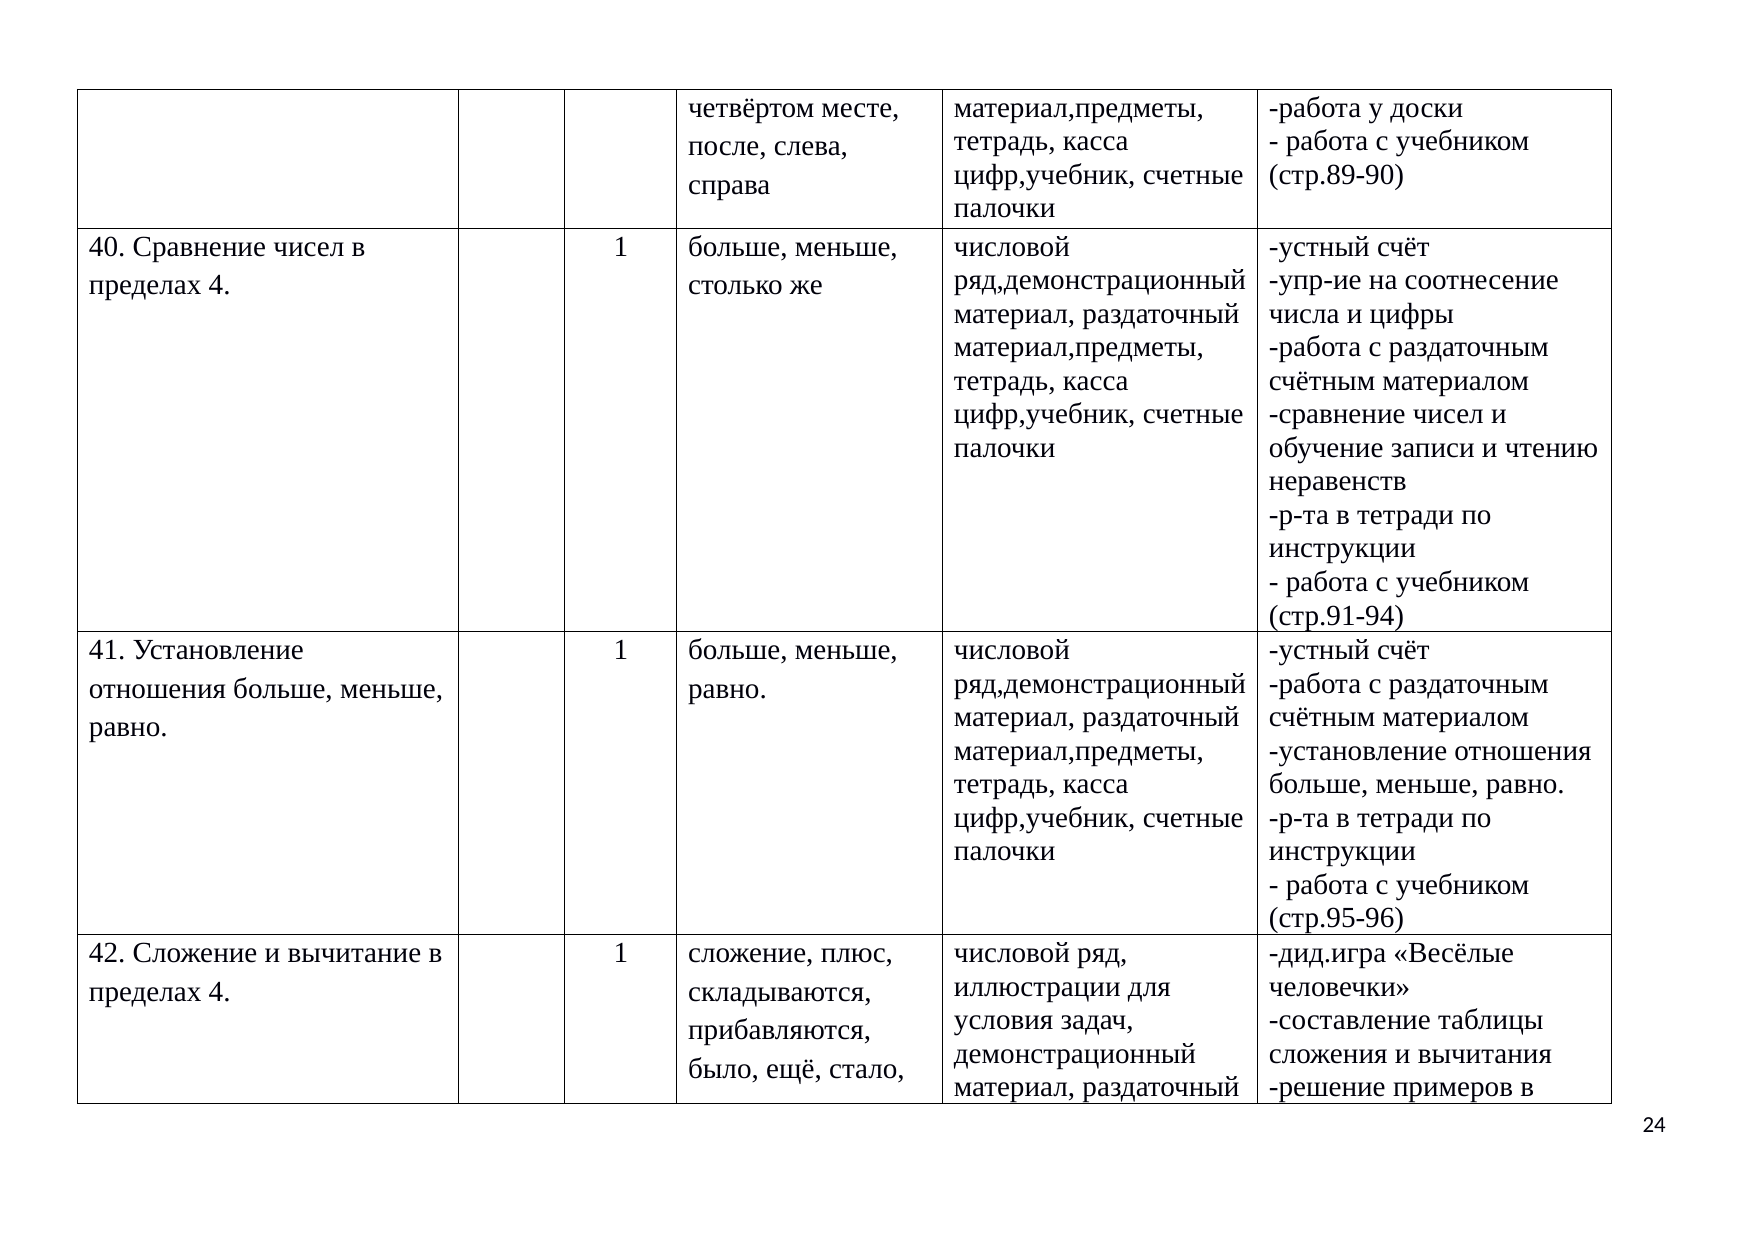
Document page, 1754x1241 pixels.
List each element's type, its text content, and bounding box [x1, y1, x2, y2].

table_cell 41. Установление отношения больше, меньше, равно. [78, 632, 458, 934]
table_cell 1 [565, 90, 676, 228]
table_cell 40. Сравнение чисел в пределах 4. [78, 229, 458, 631]
table_cell больше, меньше, равно. [677, 632, 942, 934]
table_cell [1258, 90, 1611, 228]
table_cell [677, 935, 942, 1103]
table_cell -устный счёт -упр-ие на соотнесение числа и цифры -работа с раздаточным счётным материалом -сравнение чисел и обучение записи и чтению неравенств -р-та в тетради по инструкции - работа с учебником (стр.91-94) [1258, 229, 1611, 631]
table_cell 1 [565, 229, 676, 631]
table_cell 1 [565, 935, 676, 1103]
table_cell больше, меньше, столько же [677, 229, 942, 631]
table_cell [459, 935, 564, 1103]
table_cell [459, 229, 564, 631]
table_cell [943, 90, 1257, 228]
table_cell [943, 935, 1257, 1103]
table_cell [1258, 935, 1611, 1103]
table_cell числовой ряд,демонстрационный материал, раздаточный материал,предметы, тетрадь, касса цифр,учебник, счетные палочки [943, 229, 1257, 631]
table_cell числовой ряд,демонстрационный материал, раздаточный материал,предметы, тетрадь, касса цифр,учебник, счетные палочки [943, 632, 1257, 934]
table_cell [459, 632, 564, 934]
table_cell -устный счёт -работа с раздаточным счётным материалом -установление отношения больше, меньше, равно. -р-та в тетради по инструкции - работа с учебником (стр.95-96) [1258, 632, 1611, 934]
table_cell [78, 935, 458, 1103]
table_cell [677, 90, 942, 228]
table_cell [78, 90, 458, 228]
table_cell 1 [565, 632, 676, 934]
table_cell [459, 90, 564, 228]
